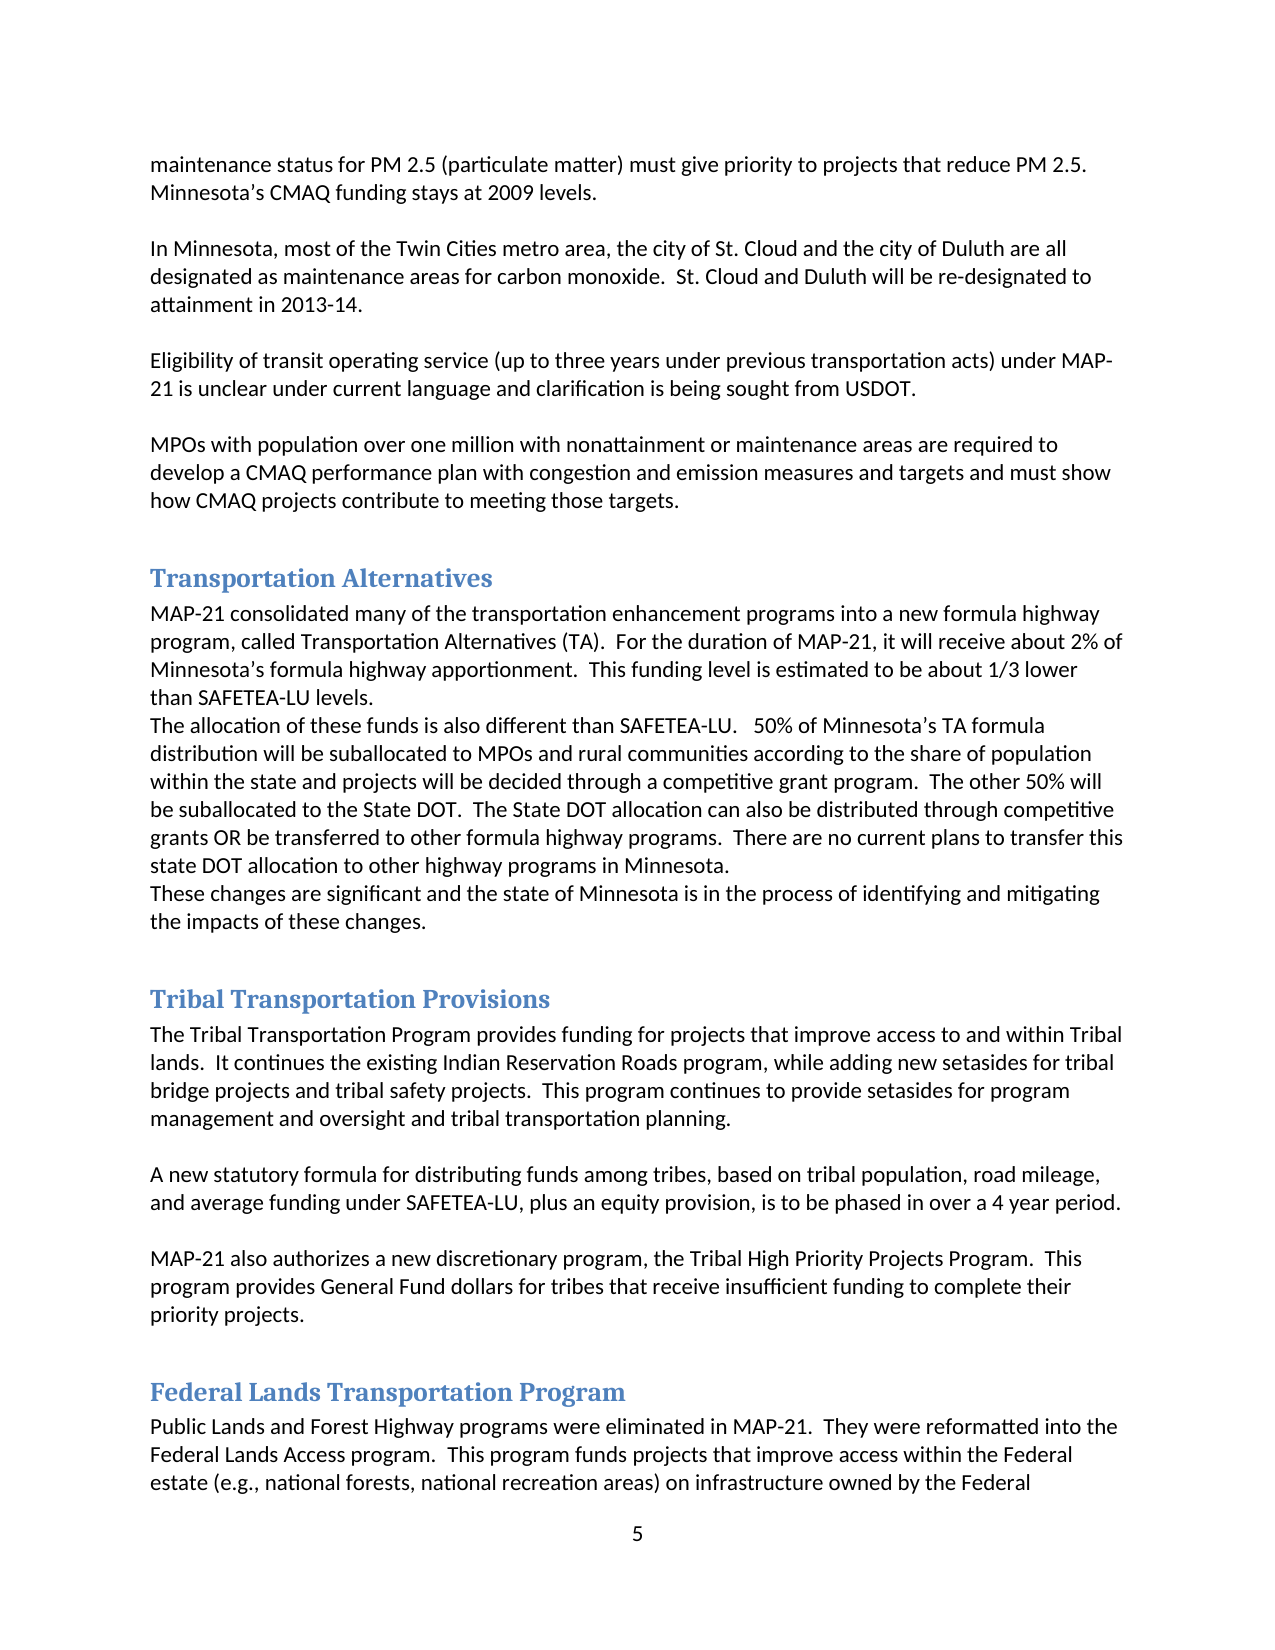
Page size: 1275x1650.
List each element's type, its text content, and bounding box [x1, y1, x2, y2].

text A new statutory formula for distributing funds among tribes, based on tribal population, road mileage, and average funding under SAFETEA-LU, plus an equity provision, is to be phased in over a 4 year period. [150, 1160, 1125, 1216]
subtitle Tribal Transportation Provisions [150, 984, 1125, 1015]
text The allocation of these funds is also different than SAFETEA-LU. 50% of Minnesota’s TA formula distribution will be suballocated to MPOs and rural communities according to the share of population within the state and projects will be decided through a competitive grant program. The other 50% will be suballocated to the State DOT. The State DOT allocation can also be distributed through competitive grants OR be transferred to other formula highway programs. There are no current plans to transfer this state DOT allocation to other highway programs in Minnesota. [150, 711, 1125, 879]
text These changes are significant and the state of Minnesota is in the process of identifying and mitigating the impacts of these changes. [150, 879, 1125, 935]
text Eligibility of transit operating service (up to three years under previous transportation acts) under MAP-21 is unclear under current language and clarification is being sought from USDOT. [150, 346, 1125, 402]
text MAP-21 also authorizes a new discretionary program, the Tribal High Priority Projects Program. This program provides General Fund dollars for tribes that receive insufficient funding to complete their priority projects. [150, 1244, 1125, 1328]
text MAP-21 consolidated many of the transportation enhancement programs into a new formula highway program, called Transportation Alternatives (TA). For the duration of MAP-21, it will receive about 2% of Minnesota’s formula highway apportionment. This funding level is estimated to be about 1/3 lower than SAFETEA-LU levels. [150, 599, 1125, 711]
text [150, 150, 1125, 206]
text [150, 1412, 1125, 1497]
text The Tribal Transportation Program provides funding for projects that improve access to and within Tribal lands. It continues the existing Indian Reservation Roads program, while adding new setasides for tribal bridge projects and tribal safety projects. This program continues to provide setasides for program management and oversight and tribal transportation planning. [150, 1020, 1125, 1132]
subtitle Transportation Alternatives [150, 563, 1125, 594]
subtitle Federal Lands Transportation Program [150, 1377, 1125, 1408]
text In Minnesota, most of the Twin Cities metro area, the city of St. Cloud and the city of Duluth are all designated as maintenance areas for carbon monoxide. St. Cloud and Duluth will be re-designated to attainment in 2013-14. [150, 234, 1125, 318]
text MPOs with population over one million with nonattainment or maintenance areas are required to develop a CMAQ performance plan with congestion and emission measures and targets and must show how CMAQ projects contribute to meeting those targets. [150, 430, 1125, 514]
